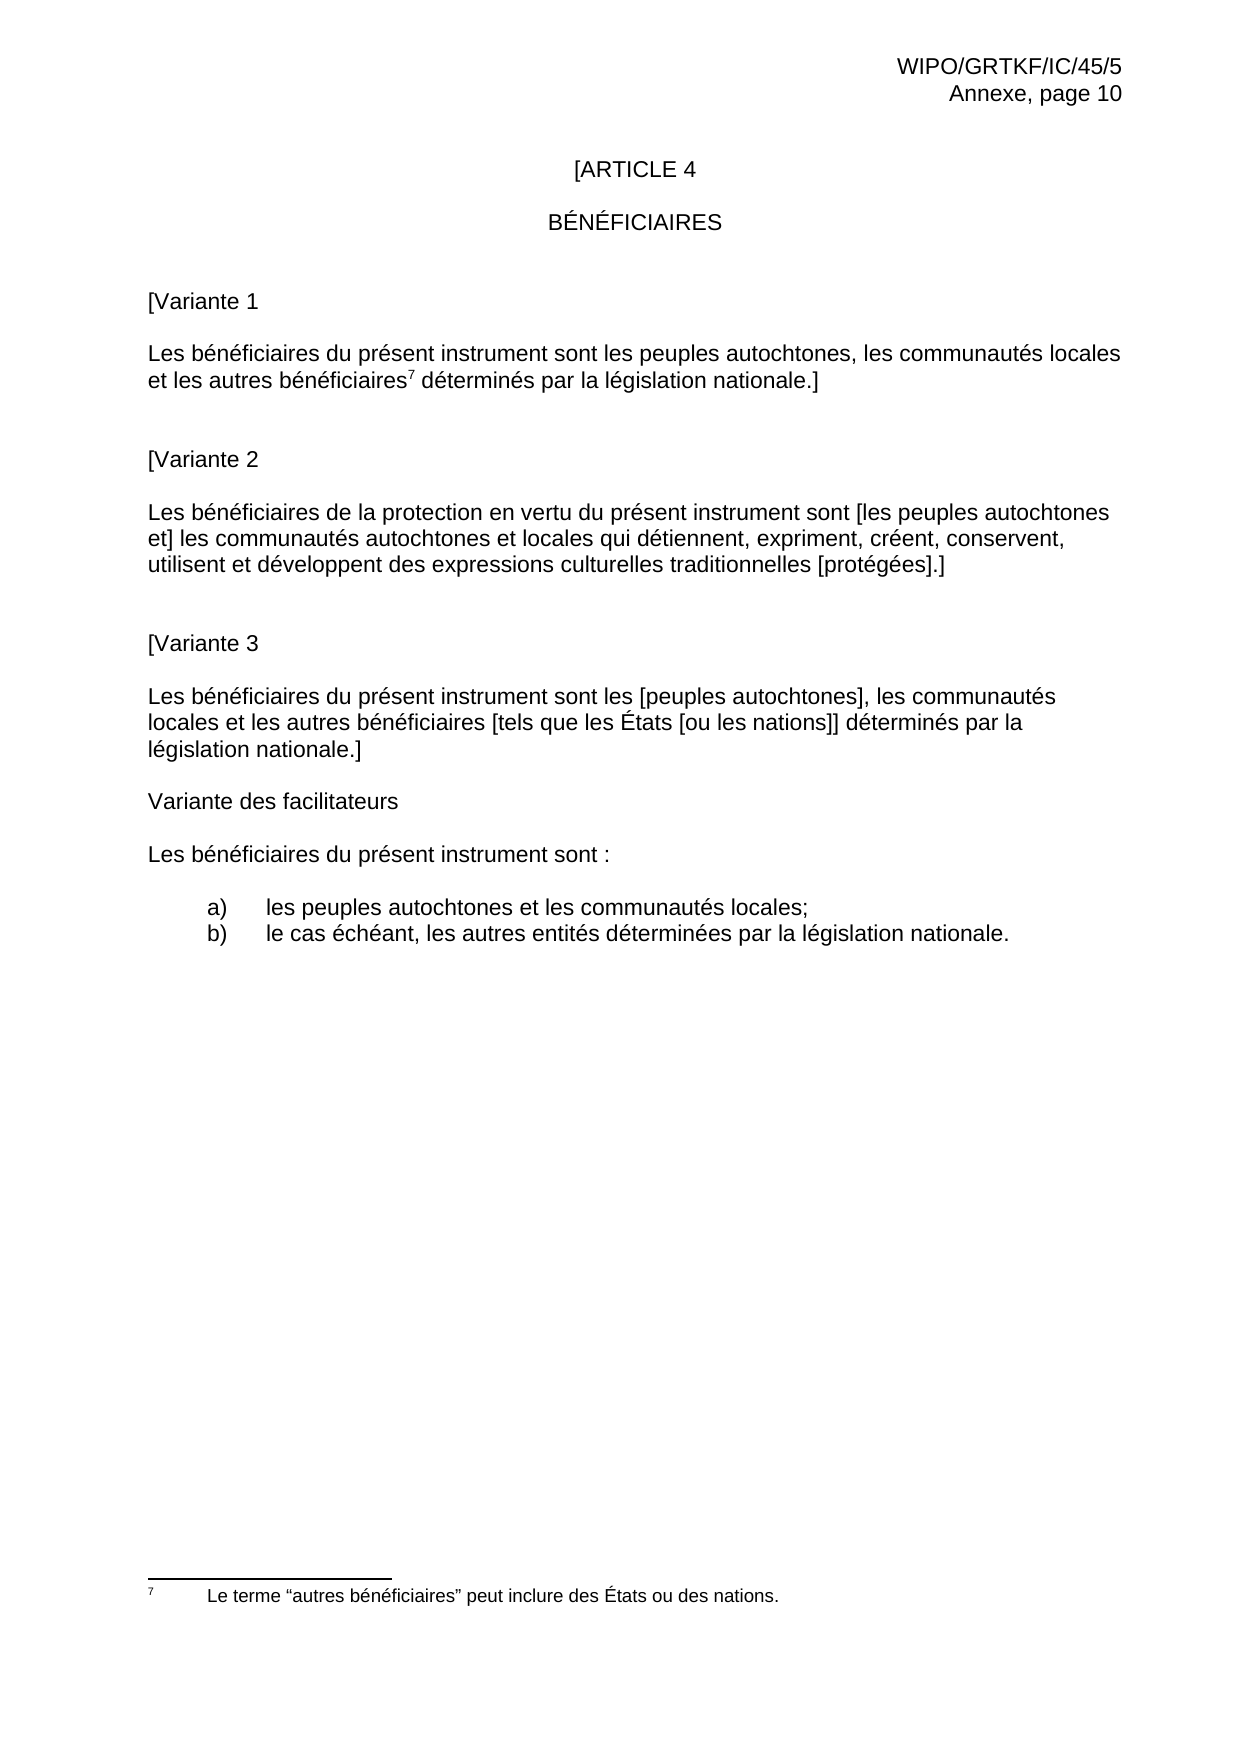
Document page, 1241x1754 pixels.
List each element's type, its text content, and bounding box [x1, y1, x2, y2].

text [Variante 2 [148, 446, 1122, 472]
list les peuples autochtones et les communautés locales; [207, 894, 1122, 920]
text Les bénéficiaires du présent instrument sont les peuples autochtones, les communautés locales et les autres bénéficiaires déterminés par la législation nationale.] [148, 340, 1122, 393]
text BÉNÉFICIAIRES [148, 208, 1122, 235]
text Les bénéficiaires du présent instrument sont les [peuples autochtones], les communautés locales et les autres bénéficiaires [tels que les États [ou les nations]] déterminés par la législation nationale.] [148, 683, 1122, 762]
text Variante des facilitateurs [148, 788, 1122, 815]
list le cas échéant, les autres entités déterminées par la législation nationale. [207, 920, 1122, 946]
text Les bénéficiaires de la protection en vertu du présent instrument sont [les peuples autochtones et] les communautés autochtones et locales qui détiennent, expriment, créent, conservent, utilisent et développent des expressions culturelles traditionnelles [protégées].] [148, 498, 1122, 577]
text [Variante 1 [148, 288, 1122, 314]
text [ARTICLE 4 [148, 156, 1122, 182]
text Les bénéficiaires du présent instrument sont : [148, 841, 1122, 867]
text [Variante 3 [148, 630, 1122, 657]
